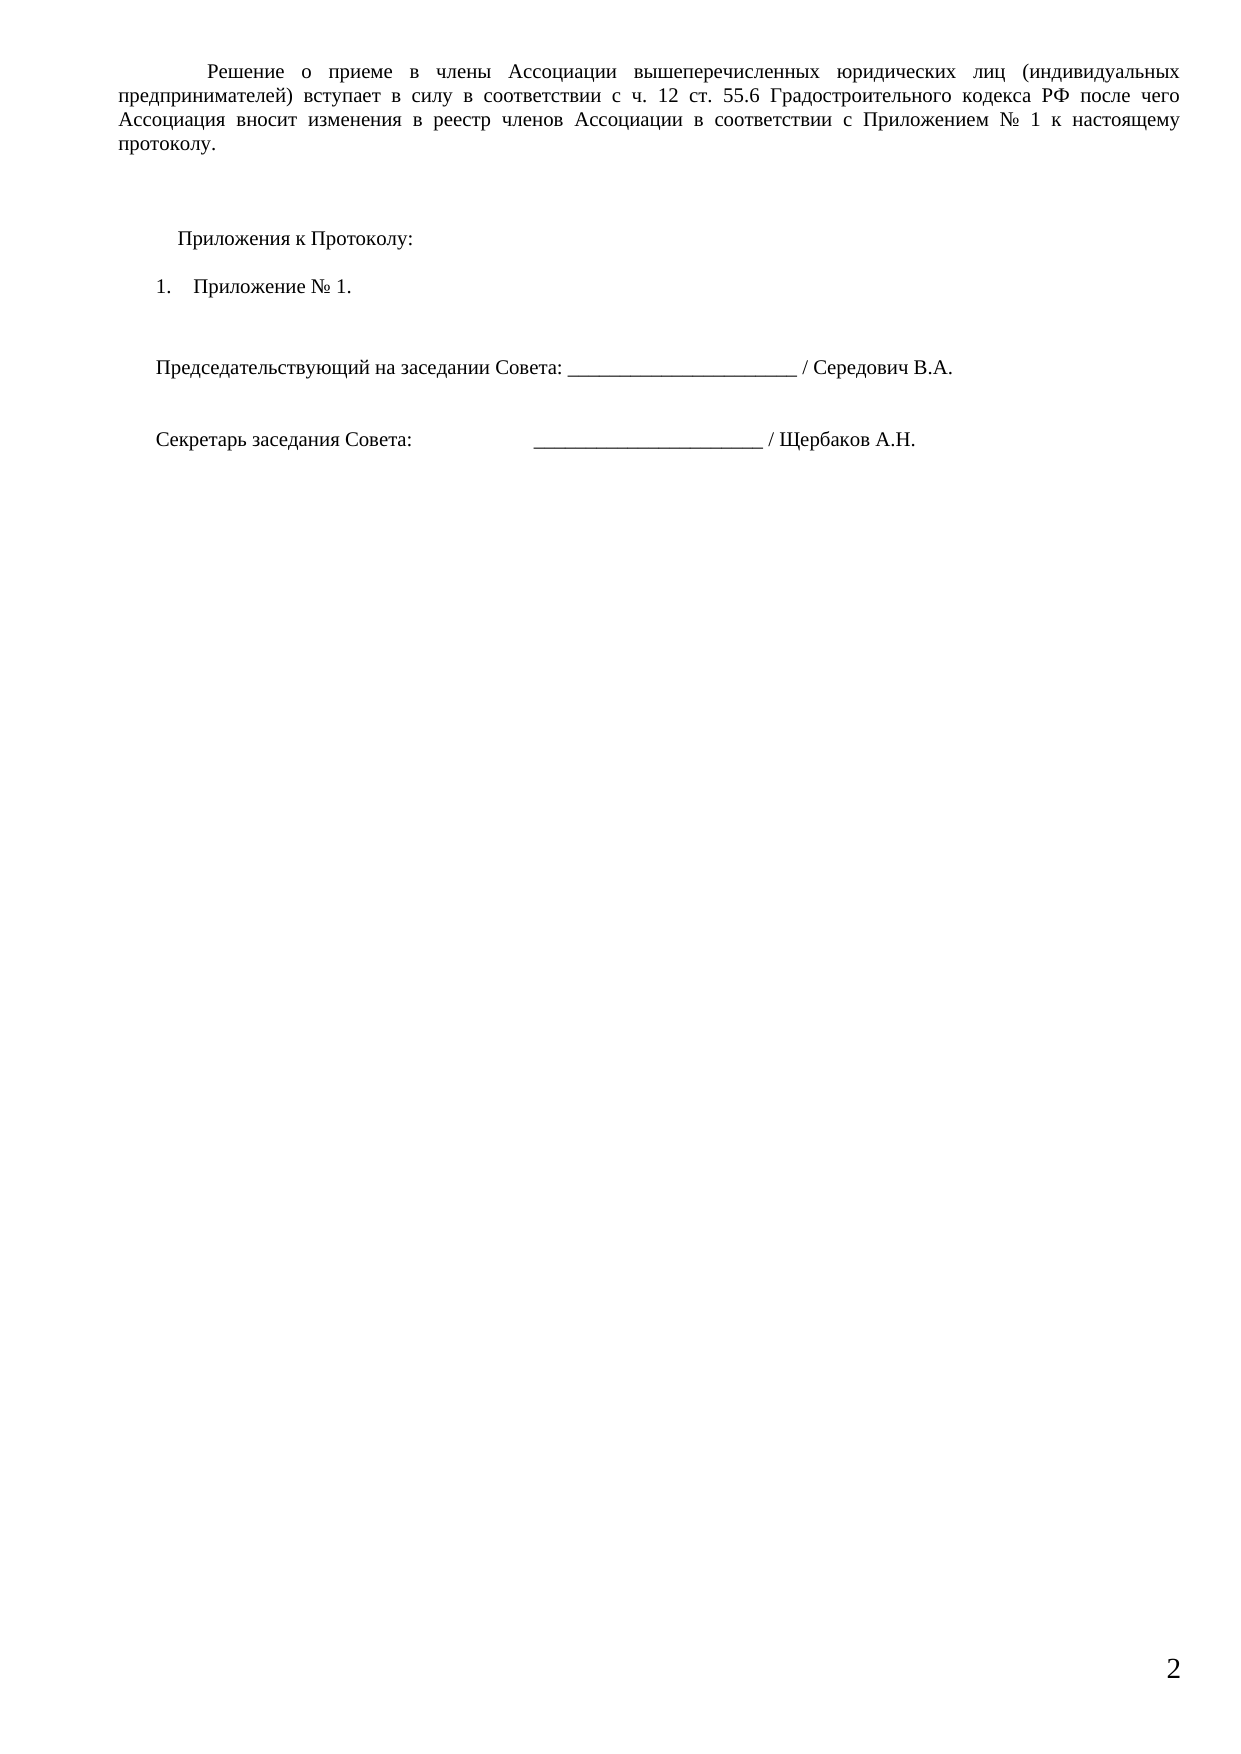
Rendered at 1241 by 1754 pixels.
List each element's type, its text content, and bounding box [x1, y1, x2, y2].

list Приложение № 1. [156, 273, 1181, 298]
text Председательствующий на заседании Совета: ______________________ / Середович В.А. [156, 355, 1181, 379]
text Секретарь заседания Совета: ______________________ / Щербаков А.Н. [156, 427, 1181, 480]
text Приложения к Протоколу: [118, 225, 1181, 249]
text Решение о приеме в члены Ассоциации вышеперечисленных юридических лиц (индивидуальных предпринимателей) вступает в силу в соответствии с ч. 12 ст. 55.6 Градостроительного кодекса РФ после чего Ассоциация вносит изменения в реестр членов Ассоциации в соответствии с Приложением № 1 к настоящему протоколу. [118, 59, 1181, 155]
